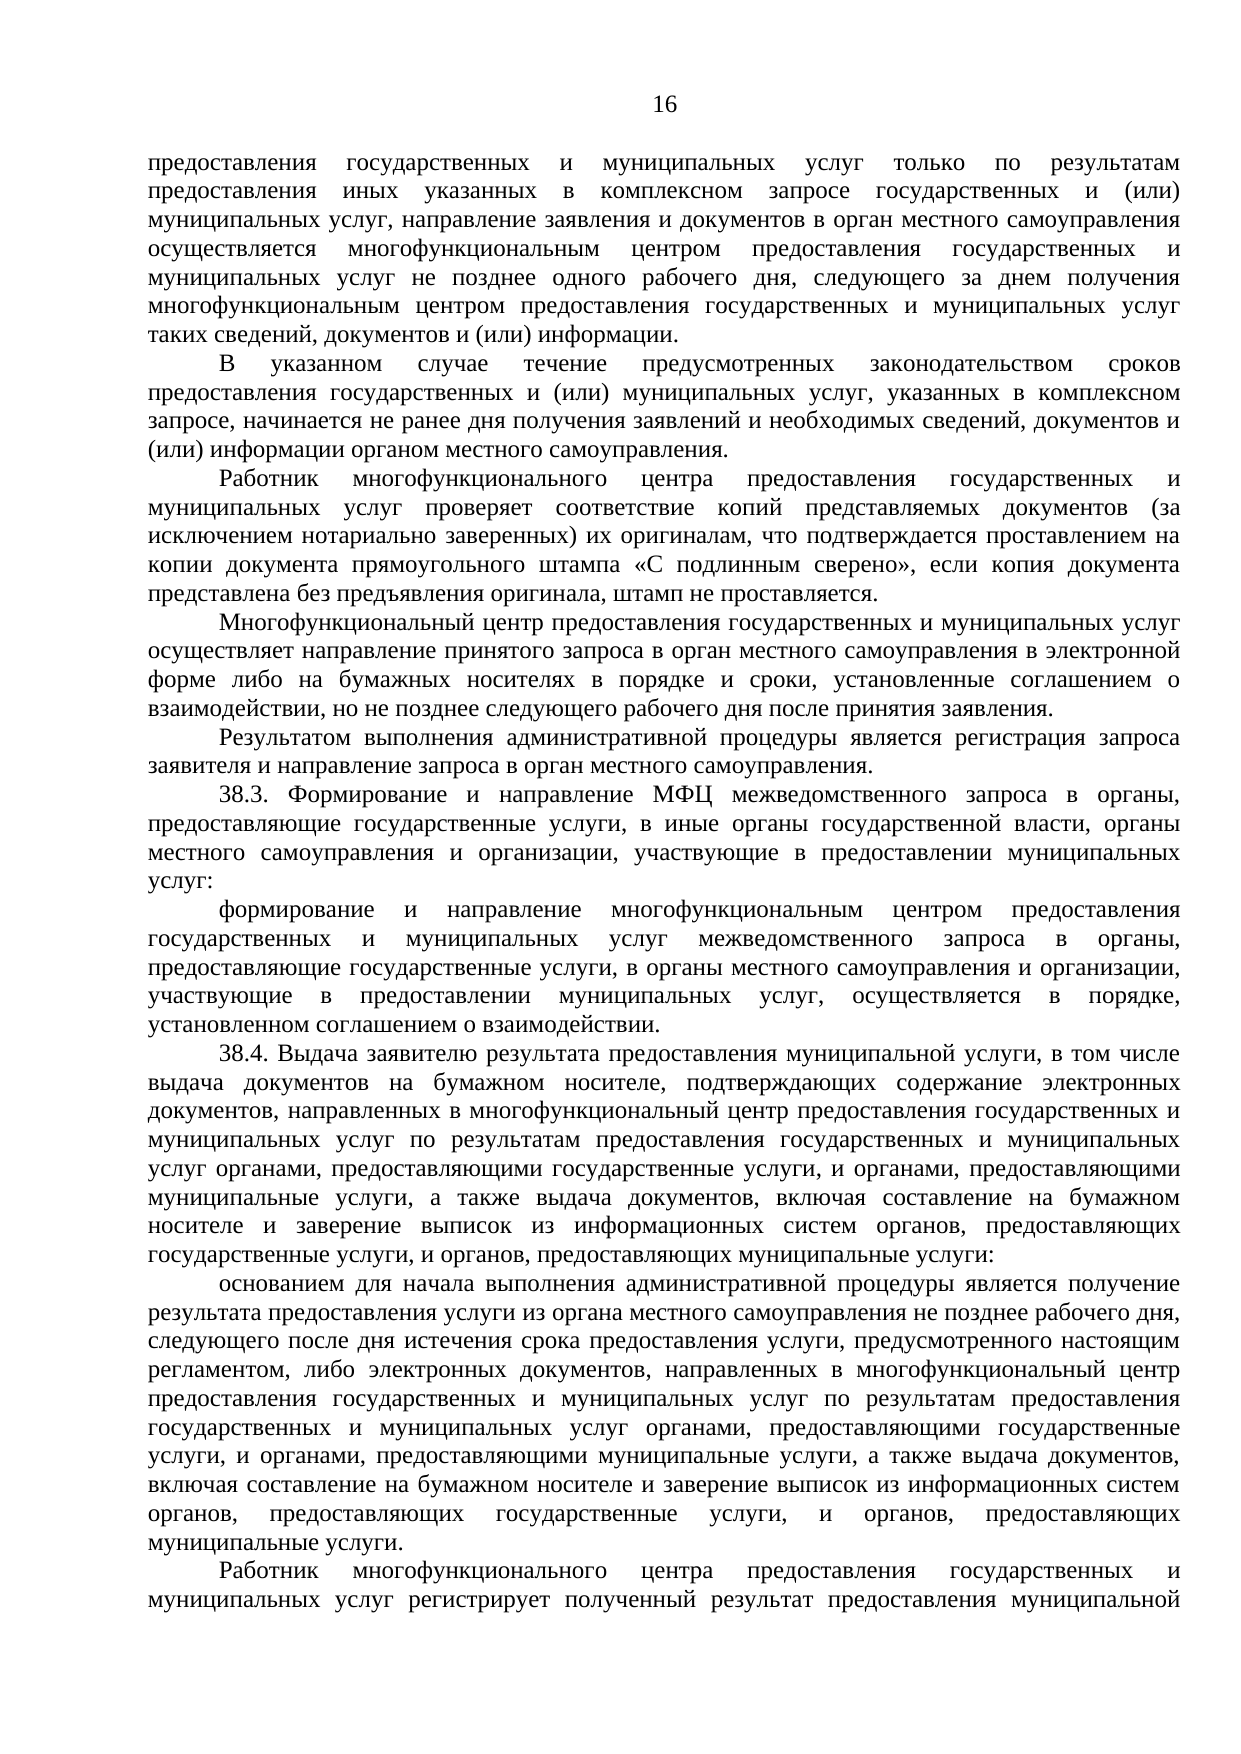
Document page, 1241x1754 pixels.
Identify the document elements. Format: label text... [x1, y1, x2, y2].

text 38.4. Выдача заявителю результата предоставления муниципальной услуги, в том числе выдача документов на бумажном носителе, подтверждающих содержание электронных документов, направленных в многофункциональный центр предоставления государственных и муниципальных услуг по результатам предоставления государственных и муниципальных услуг органами, предоставляющими государственные услуги, и органами, предоставляющими муниципальные услуги, а также выдача документов, включая составление на бумажном носителе и заверение выписок из информационных систем органов, предоставляющих государственные услуги, и органов, предоставляющих муниципальные услуги: [148, 1038, 1181, 1268]
text Многофункциональный центр предоставления государственных и муниципальных услуг осуществляет направление принятого запроса в орган местного самоуправления в электронной форме либо на бумажных носителях в порядке и сроки, установленные соглашением о взаимодействии, но не позднее следующего рабочего дня после принятия заявления. [148, 607, 1181, 722]
text Результатом выполнения административной процедуры является регистрация запроса заявителя и направление запроса в орган местного самоуправления. [148, 722, 1181, 779]
text В указанном случае течение предусмотренных законодательством сроков предоставления государственных и (или) муниципальных услуг, указанных в комплексном запросе, начинается не ранее дня получения заявлений и необходимых сведений, документов и (или) информации органом местного самоуправления. [148, 348, 1181, 463]
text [148, 147, 1181, 348]
text Работник многофункционального центра предоставления государственных и муниципальных услуг проверяет соответствие копий представляемых документов (за исключением нотариально заверенных) их оригиналам, что подтверждается проставлением на копии документа прямоугольного штампа «С подлинным сверено», если копия документа представлена без предъявления оригинала, штамп не проставляется. [148, 463, 1181, 607]
text 38.3. Формирование и направление МФЦ межведомственного запроса в органы, предоставляющие государственные услуги, в иные органы государственной власти, органы местного самоуправления и организации, участвующие в предоставлении муниципальных услуг: [148, 779, 1181, 894]
text основанием для начала выполнения административной процедуры является получение результата предоставления услуги из органа местного самоуправления не позднее рабочего дня, следующего после дня истечения срока предоставления услуги, предусмотренного настоящим регламентом, либо электронных документов, направленных в многофункциональный центр предоставления государственных и муниципальных услуг по результатам предоставления государственных и муниципальных услуг органами, предоставляющими государственные услуги, и органами, предоставляющими муниципальные услуги, а также выдача документов, включая составление на бумажном носителе и заверение выписок из информационных систем органов, предоставляющих государственные услуги, и органов, предоставляющих муниципальные услуги. [148, 1268, 1181, 1556]
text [148, 1556, 1181, 1613]
text формирование и направление многофункциональным центром предоставления государственных и муниципальных услуг межведомственного запроса в органы, предоставляющие государственные услуги, в органы местного самоуправления и организации, участвующие в предоставлении муниципальных услуг, осуществляется в порядке, установленном соглашением о взаимодействии. [148, 894, 1181, 1038]
